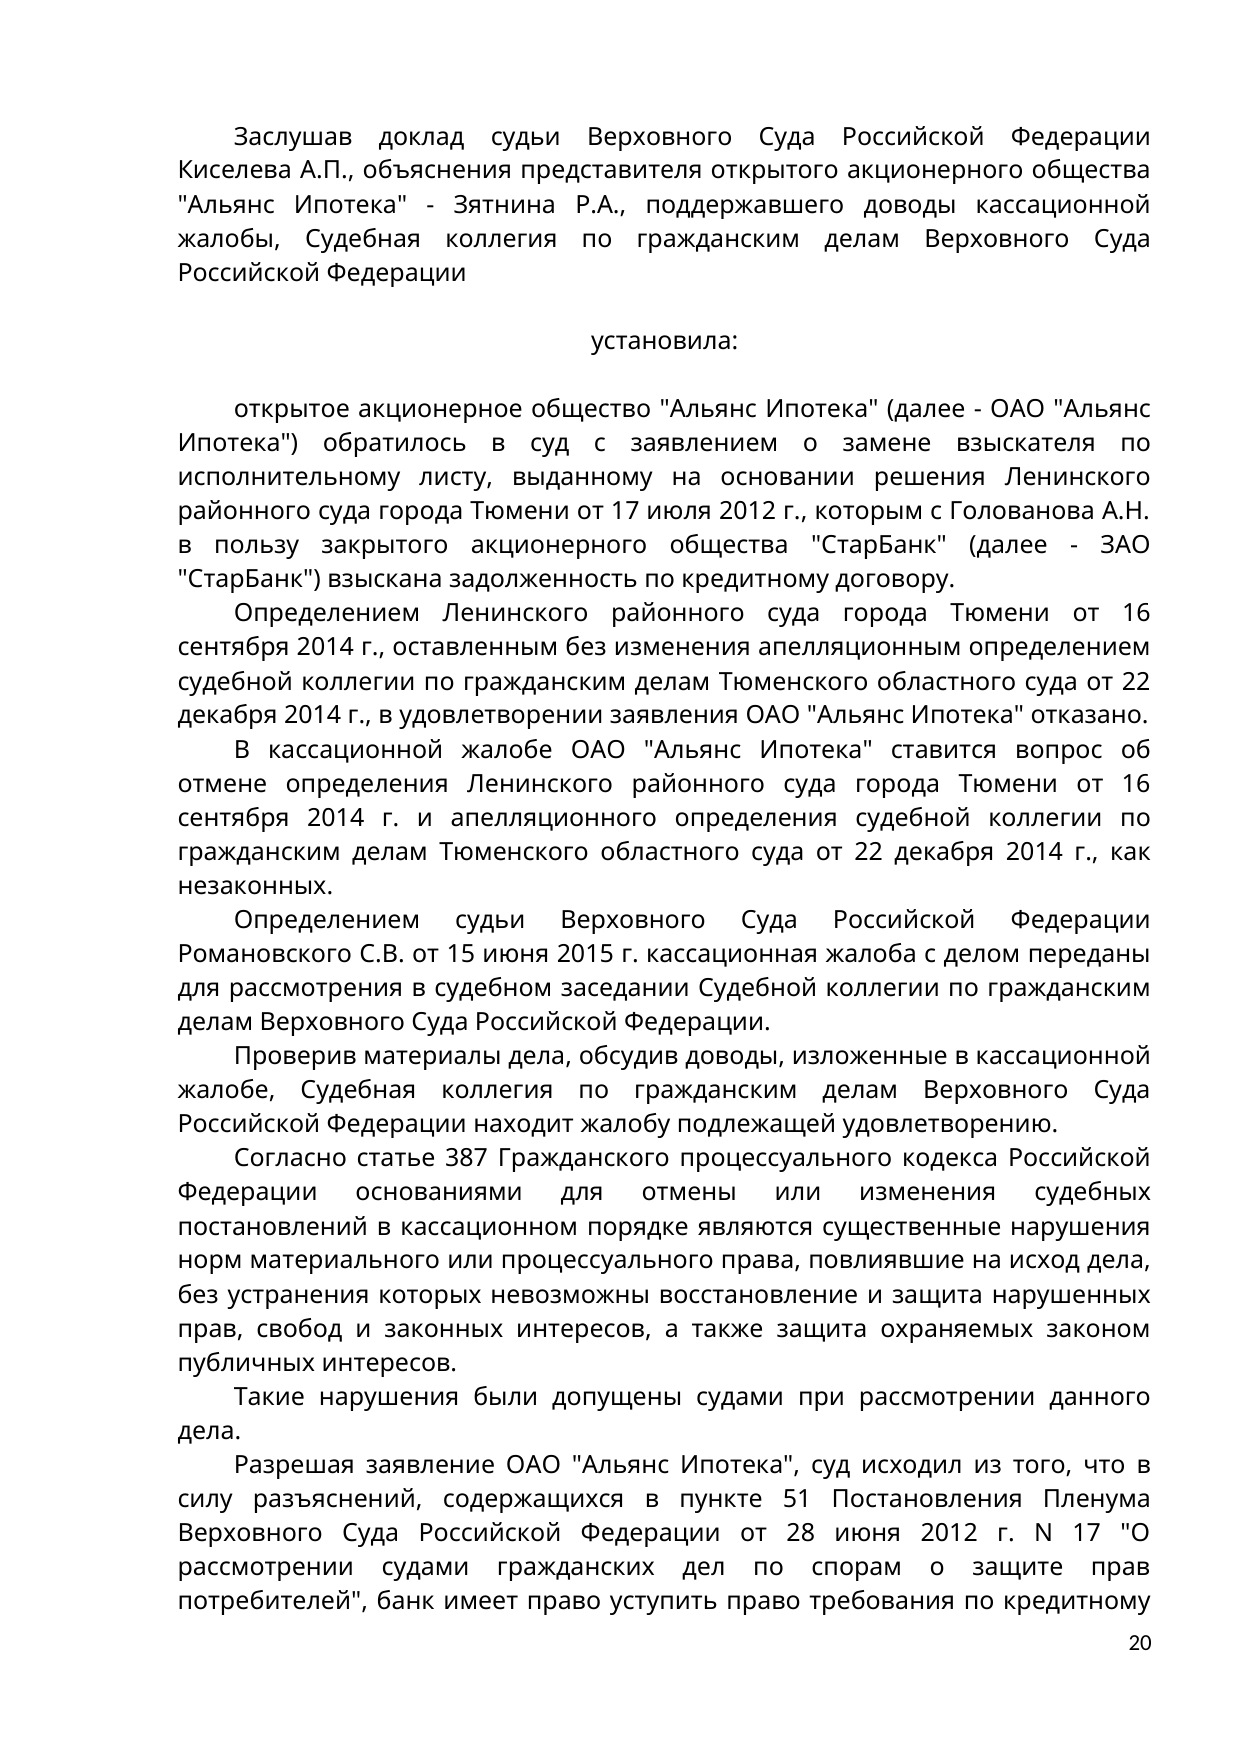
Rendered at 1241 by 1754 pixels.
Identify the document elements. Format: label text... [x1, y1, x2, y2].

text Согласно статье 387 Гражданского процессуального кодекса Российской Федерации основаниями для отмены или изменения судебных постановлений в кассационном порядке являются существенные нарушения норм материального или процессуального права, повлиявшие на исход дела, без устранения которых невозможны восстановление и защита нарушенных прав, свобод и законных интересов, а также защита охраняемых законом публичных интересов. [177, 1140, 1152, 1378]
text открытое акционерное общество "Альянс Ипотека" (далее - ОАО "Альянс Ипотека") обратилось в суд с заявлением о замене взыскателя по исполнительному листу, выданному на основании решения Ленинского районного суда города Тюмени от 17 июля 2012 г., которым с Голованова А.Н. в пользу закрытого акционерного общества "СтарБанк" (далее - ЗАО "СтарБанк") взыскана задолженность по кредитному договору. [177, 391, 1152, 595]
text Проверив материалы дела, обсудив доводы, изложенные в кассационной жалобе, Судебная коллегия по гражданским делам Верховного Суда Российской Федерации находит жалобу подлежащей удовлетворению. [177, 1038, 1152, 1140]
text установила: [177, 322, 1152, 357]
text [177, 1447, 1152, 1617]
text Определением Ленинского районного суда города Тюмени от 16 сентября 2014 г., оставленным без изменения апелляционным определением судебной коллегии по гражданским делам Тюменского областного суда от 22 декабря 2014 г., в удовлетворении заявления ОАО "Альянс Ипотека" отказано. [177, 595, 1152, 731]
text Такие нарушения были допущены судами при рассмотрении данного дела. [177, 1378, 1152, 1447]
text Определением судьи Верховного Суда Российской Федерации Романовского С.В. от 15 июня 2015 г. кассационная жалоба с делом переданы для рассмотрения в судебном заседании Судебной коллегии по гражданским делам Верховного Суда Российской Федерации. [177, 902, 1152, 1038]
text В кассационной жалобе ОАО "Альянс Ипотека" ставится вопрос об отмене определения Ленинского районного суда города Тюмени от 16 сентября 2014 г. и апелляционного определения судебной коллегии по гражданским делам Тюменского областного суда от 22 декабря 2014 г., как незаконных. [177, 731, 1152, 902]
text Заслушав доклад судьи Верховного Суда Российской Федерации Киселева А.П., объяснения представителя открытого акционерного общества "Альянс Ипотека" - Зятнина Р.А., поддержавшего доводы кассационной жалобы, Судебная коллегия по гражданским делам Верховного Суда Российской Федерации [177, 118, 1152, 288]
